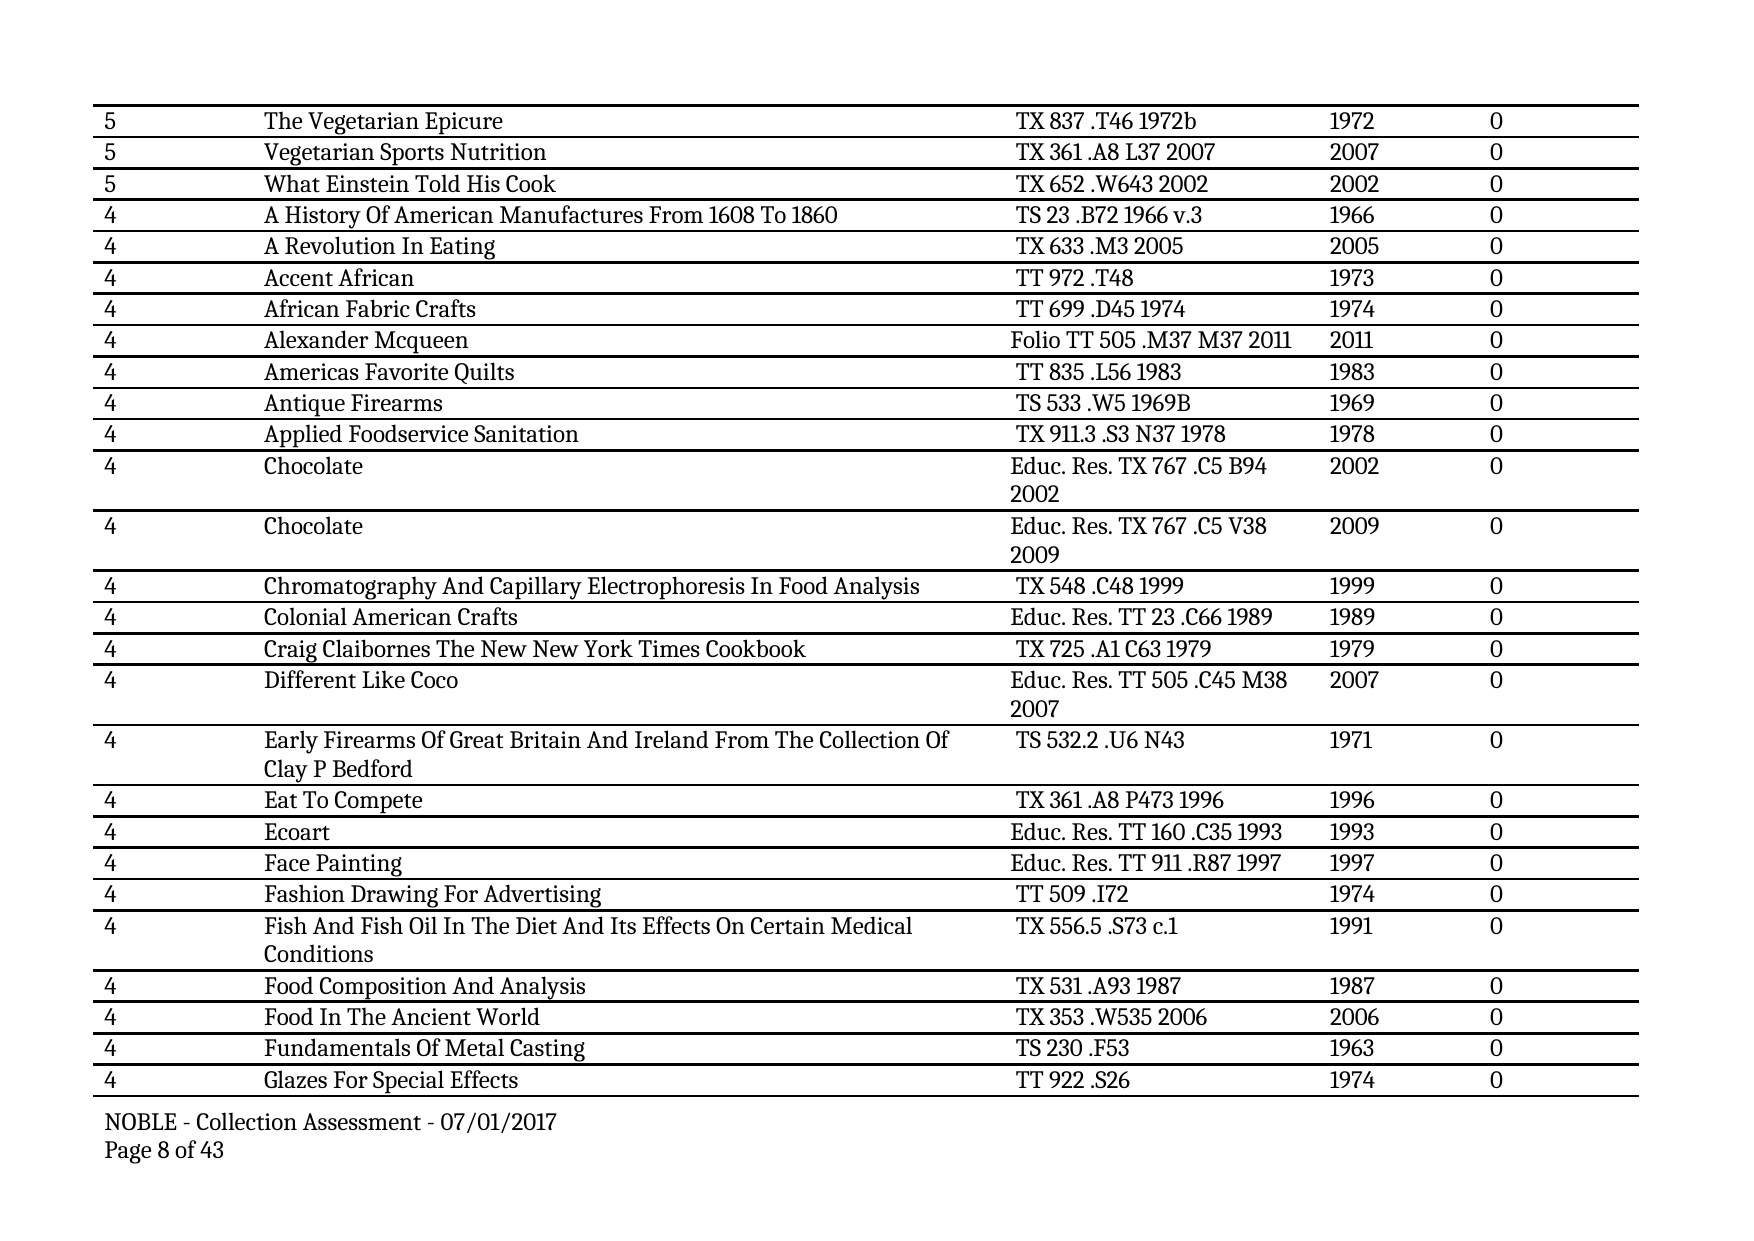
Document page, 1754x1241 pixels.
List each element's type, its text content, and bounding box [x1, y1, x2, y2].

table_cell 4 [93, 232, 253, 261]
table_cell 4 [93, 1035, 253, 1063]
table_cell 0 [1479, 201, 1638, 229]
table_cell TX 548 .C48 1999 [999, 572, 1319, 601]
table_cell 2002 [1319, 170, 1478, 198]
table_cell 1979 [1319, 635, 1478, 663]
table_cell 1989 [1319, 603, 1478, 632]
table_cell TT 699 .D45 1974 [999, 295, 1319, 324]
table_cell 4 [93, 326, 253, 355]
table_cell TS 532.2 .U6 N43 [999, 726, 1319, 783]
table_cell Fundamentals Of Metal Casting [253, 1035, 999, 1063]
table_cell 4 [93, 452, 253, 509]
table_cell 5 [93, 170, 253, 198]
table_cell 2002 [1319, 452, 1478, 509]
table_cell 1987 [1319, 972, 1478, 1000]
table_cell 2007 [1319, 666, 1478, 723]
table_cell Craig Claibornes The New New York Times Cookbook [253, 635, 999, 663]
table_cell Food In The Ancient World [253, 1003, 999, 1032]
table_cell 0 [1479, 138, 1638, 167]
table_cell Chocolate [253, 452, 999, 509]
table_cell TX 837 .T46 1972b [999, 107, 1319, 136]
table_cell 4 [93, 295, 253, 324]
table_cell Ecoart [253, 818, 999, 846]
table_cell 5 [93, 107, 253, 136]
table_cell 4 [93, 972, 253, 1000]
table_cell 1997 [1319, 849, 1478, 878]
table_cell 0 [1479, 912, 1638, 969]
table_cell 0 [1479, 635, 1638, 663]
table_cell What Einstein Told His Cook [253, 170, 999, 198]
table_cell 1974 [1319, 295, 1478, 324]
table_cell Educ. Res. TX 767 .C5 V38 2009 [999, 512, 1319, 569]
table_cell 0 [1479, 389, 1638, 418]
table_cell TT 972 .T48 [999, 264, 1319, 292]
table_cell 2009 [1319, 512, 1478, 569]
table_cell African Fabric Crafts [253, 295, 999, 324]
table_cell Applied Foodservice Sanitation [253, 420, 999, 449]
table_cell Educ. Res. TT 160 .C35 1993 [999, 818, 1319, 846]
table_cell 0 [1479, 452, 1638, 509]
table_cell 0 [1479, 666, 1638, 723]
table_cell Early Firearms Of Great Britain And Ireland From The Collection Of Clay P Bedford [253, 726, 999, 783]
table_cell 0 [1479, 295, 1638, 324]
table_cell TT 835 .L56 1983 [999, 358, 1319, 386]
table_cell 4 [93, 420, 253, 449]
table_cell 2007 [1319, 138, 1478, 167]
table_cell 4 [93, 818, 253, 846]
table_cell A History Of American Manufactures From 1608 To 1860 [253, 201, 999, 229]
table_cell 0 [1479, 232, 1638, 261]
table_cell Chocolate [253, 512, 999, 569]
table_cell 5 [93, 138, 253, 167]
table_cell TX 652 .W643 2002 [999, 170, 1319, 198]
table_cell 4 [93, 201, 253, 229]
table_cell 4 [93, 635, 253, 663]
table_cell TX 361 .A8 L37 2007 [999, 138, 1319, 167]
table_cell 4 [93, 572, 253, 601]
table_cell 4 [93, 358, 253, 386]
table_cell Educ. Res. TX 767 .C5 B94 2002 [999, 452, 1319, 509]
table_cell 4 [93, 389, 253, 418]
table_cell 4 [93, 912, 253, 969]
table_cell 4 [93, 603, 253, 632]
table_cell Antique Firearms [253, 389, 999, 418]
table_cell 1993 [1319, 818, 1478, 846]
table_cell Eat To Compete [253, 786, 999, 815]
table_cell 4 [93, 1003, 253, 1032]
table_cell Alexander Mcqueen [253, 326, 999, 355]
table_cell Face Painting [253, 849, 999, 878]
table_cell 1983 [1319, 358, 1478, 386]
table_cell TT 509 .I72 [999, 880, 1319, 909]
table_cell 0 [1479, 107, 1638, 136]
table_cell Chromatography And Capillary Electrophoresis In Food Analysis [253, 572, 999, 601]
table_cell 2006 [1319, 1003, 1478, 1032]
table_cell Food Composition And Analysis [253, 972, 999, 1000]
table_cell Fashion Drawing For Advertising [253, 880, 999, 909]
table_cell 0 [1479, 1066, 1638, 1094]
table_cell 0 [1479, 1003, 1638, 1032]
table_cell TX 361 .A8 P473 1996 [999, 786, 1319, 815]
table_cell Educ. Res. TT 911 .R87 1997 [999, 849, 1319, 878]
table_cell Educ. Res. TT 505 .C45 M38 2007 [999, 666, 1319, 723]
table_cell 1991 [1319, 912, 1478, 969]
table_cell Glazes For Special Effects [253, 1066, 999, 1094]
table_cell Americas Favorite Quilts [253, 358, 999, 386]
table_cell TT 922 .S26 [999, 1066, 1319, 1094]
table_cell Educ. Res. TT 23 .C66 1989 [999, 603, 1319, 632]
table_cell 0 [1479, 849, 1638, 878]
table_cell 1974 [1319, 880, 1478, 909]
table_cell Colonial American Crafts [253, 603, 999, 632]
table_cell TX 556.5 .S73 c.1 [999, 912, 1319, 969]
table_cell 0 [1479, 880, 1638, 909]
table_cell 4 [93, 726, 253, 783]
table_cell The Vegetarian Epicure [253, 107, 999, 136]
table_cell A Revolution In Eating [253, 232, 999, 261]
table_cell TX 633 .M3 2005 [999, 232, 1319, 261]
table_cell TX 531 .A93 1987 [999, 972, 1319, 1000]
table_cell Different Like Coco [253, 666, 999, 723]
table_cell 0 [1479, 818, 1638, 846]
table_cell 0 [1479, 512, 1638, 569]
table_cell 0 [1479, 1035, 1638, 1063]
table_cell 0 [1479, 603, 1638, 632]
table_cell 1996 [1319, 786, 1478, 815]
table_cell 4 [93, 512, 253, 569]
table_cell TX 353 .W535 2006 [999, 1003, 1319, 1032]
table_cell 1966 [1319, 201, 1478, 229]
table_cell 0 [1479, 358, 1638, 386]
table_cell Fish And Fish Oil In The Diet And Its Effects On Certain Medical Conditions [253, 912, 999, 969]
table_cell 1974 [1319, 1066, 1478, 1094]
table_cell 1972 [1319, 107, 1478, 136]
table_cell 1971 [1319, 726, 1478, 783]
table_cell 0 [1479, 972, 1638, 1000]
table_cell 1963 [1319, 1035, 1478, 1063]
table_cell 2011 [1319, 326, 1478, 355]
table_cell Accent African [253, 264, 999, 292]
table_cell 0 [1479, 726, 1638, 783]
table_cell 1978 [1319, 420, 1478, 449]
table_cell 4 [93, 1066, 253, 1094]
table_cell 4 [93, 666, 253, 723]
table_cell Vegetarian Sports Nutrition [253, 138, 999, 167]
table_cell TX 725 .A1 C63 1979 [999, 635, 1319, 663]
table_cell 0 [1479, 326, 1638, 355]
table_cell 4 [93, 786, 253, 815]
table_cell 0 [1479, 264, 1638, 292]
table_cell TS 23 .B72 1966 v.3 [999, 201, 1319, 229]
table_cell 0 [1479, 420, 1638, 449]
table_cell 2005 [1319, 232, 1478, 261]
table_cell TS 533 .W5 1969B [999, 389, 1319, 418]
table_cell 0 [1479, 170, 1638, 198]
table_cell TS 230 .F53 [999, 1035, 1319, 1063]
table_cell 4 [93, 880, 253, 909]
table_cell TX 911.3 .S3 N37 1978 [999, 420, 1319, 449]
table_cell 1999 [1319, 572, 1478, 601]
table_cell 0 [1479, 572, 1638, 601]
table_cell Folio TT 505 .M37 M37 2011 [999, 326, 1319, 355]
table_cell 1969 [1319, 389, 1478, 418]
table_cell 4 [93, 264, 253, 292]
table_cell 0 [1479, 786, 1638, 815]
table_cell 4 [93, 849, 253, 878]
table_cell 1973 [1319, 264, 1478, 292]
